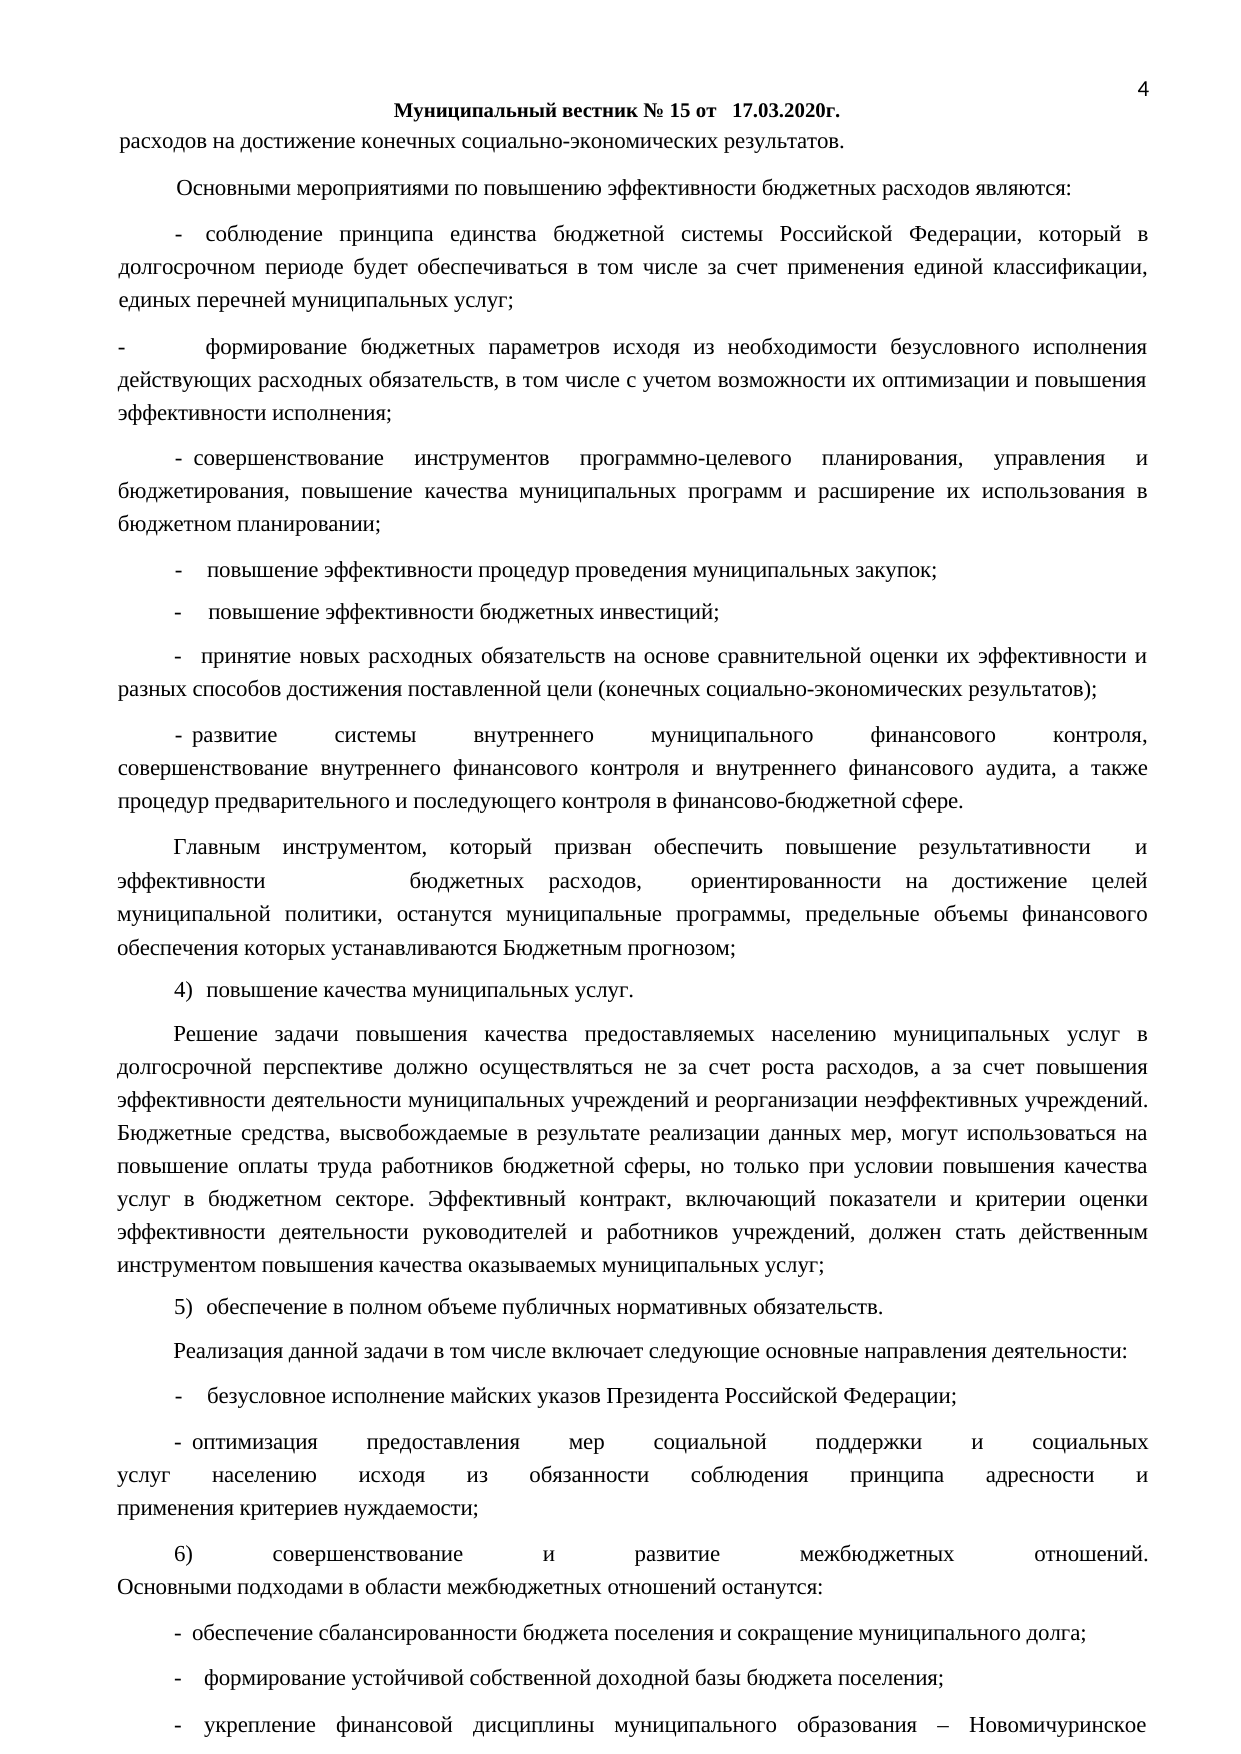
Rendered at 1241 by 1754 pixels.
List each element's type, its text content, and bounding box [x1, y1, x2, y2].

text 5) обеспечение в полном объеме публичных нормативных обязательств. [174, 1293, 1149, 1319]
text - совершенствование инструментов программно-целевого планирования, управления и бюджетирования, повышение качества муниципальных программ и расширение их использования в бюджетном планировании; [118, 439, 1148, 538]
list формирование бюджетных параметров исходя из необходимости безусловного исполнения действующих расходных обязательств, в том числе с учетом возможности их оптимизации и повышения эффективности исполнения; [118, 328, 1148, 427]
text - повышение эффективности бюджетных инвестиций; [174, 598, 1149, 624]
list формирование устойчивой собственной доходной базы бюджета поселения; [118, 1659, 1147, 1692]
text Реализация данной задачи в том числе включает следующие основные направления деятельности: [118, 1332, 1148, 1365]
list соблюдение принципа единства бюджетной системы Российской Федерации, который в долгосрочном периоде будет обеспечиваться в том числе за счет применения единой классификации, единых перечней муниципальных услуг; [118, 215, 1149, 314]
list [118, 1705, 1147, 1739]
text - обеспечение сбалансированности бюджета поселения и сокращение муниципального долга; [117, 1614, 1149, 1647]
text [119, 122, 1149, 155]
text Решение задачи повышения качества предоставляемых населению муниципальных услуг в долгосрочной перспективе должно осуществляться не за счет роста расходов, а за счет повышения эффективности деятельности муниципальных учреждений и реорганизации неэффективных учреждений. Бюджетные средства, высвобождаемые в результате реализации данных мер, могут использоваться на повышение оплаты труда работников бюджетной сферы, но только при условии повышения качества услуг в бюджетном секторе. Эффективный контракт, включающий показатели и критерии оценки эффективности деятельности руководителей и работников учреждений, должен стать действенным инструментом повышения качества оказываемых муниципальных услуг; [117, 1015, 1149, 1279]
text - оптимизация предоставления мер социальной поддержки и социальных услуг населению исходя из обязанности соблюдения принципа адресности и применения критериев нуждаемости; [117, 1423, 1149, 1522]
text Основными мероприятиями по повышению эффективности бюджетных расходов являются: [119, 169, 1149, 202]
text - принятие новых расходных обязательств на основе сравнительной оценки их эффективности и разных способов достижения поставленной цели (конечных социально-экономических результатов); [118, 637, 1148, 703]
text - безусловное исполнение майских указов Президента Российской Федерации; [118, 1377, 1149, 1411]
text 4) повышение качества муниципальных услуг. [174, 976, 1149, 1002]
text Главным инструментом, который призван обеспечить повышение результативности и эффективности бюджетных расходов, ориентированности на достижение целей муниципальной политики, останутся муниципальные программы, предельные объемы финансового обеспечения которых устанавливаются Бюджетным прогнозом; [117, 827, 1148, 962]
text 6) совершенствование и развитие межбюджетных отношений. Основными подходами в области межбюджетных отношений останутся: [117, 1535, 1149, 1601]
text - повышение эффективности процедур проведения муниципальных закупок; [118, 551, 1148, 584]
text - развитие системы внутреннего муниципального финансового контроля, совершенствование внутреннего финансового контроля и внутреннего финансового аудита, а также процедур предварительного и последующего контроля в финансово-бюджетной сфере. [118, 716, 1148, 815]
